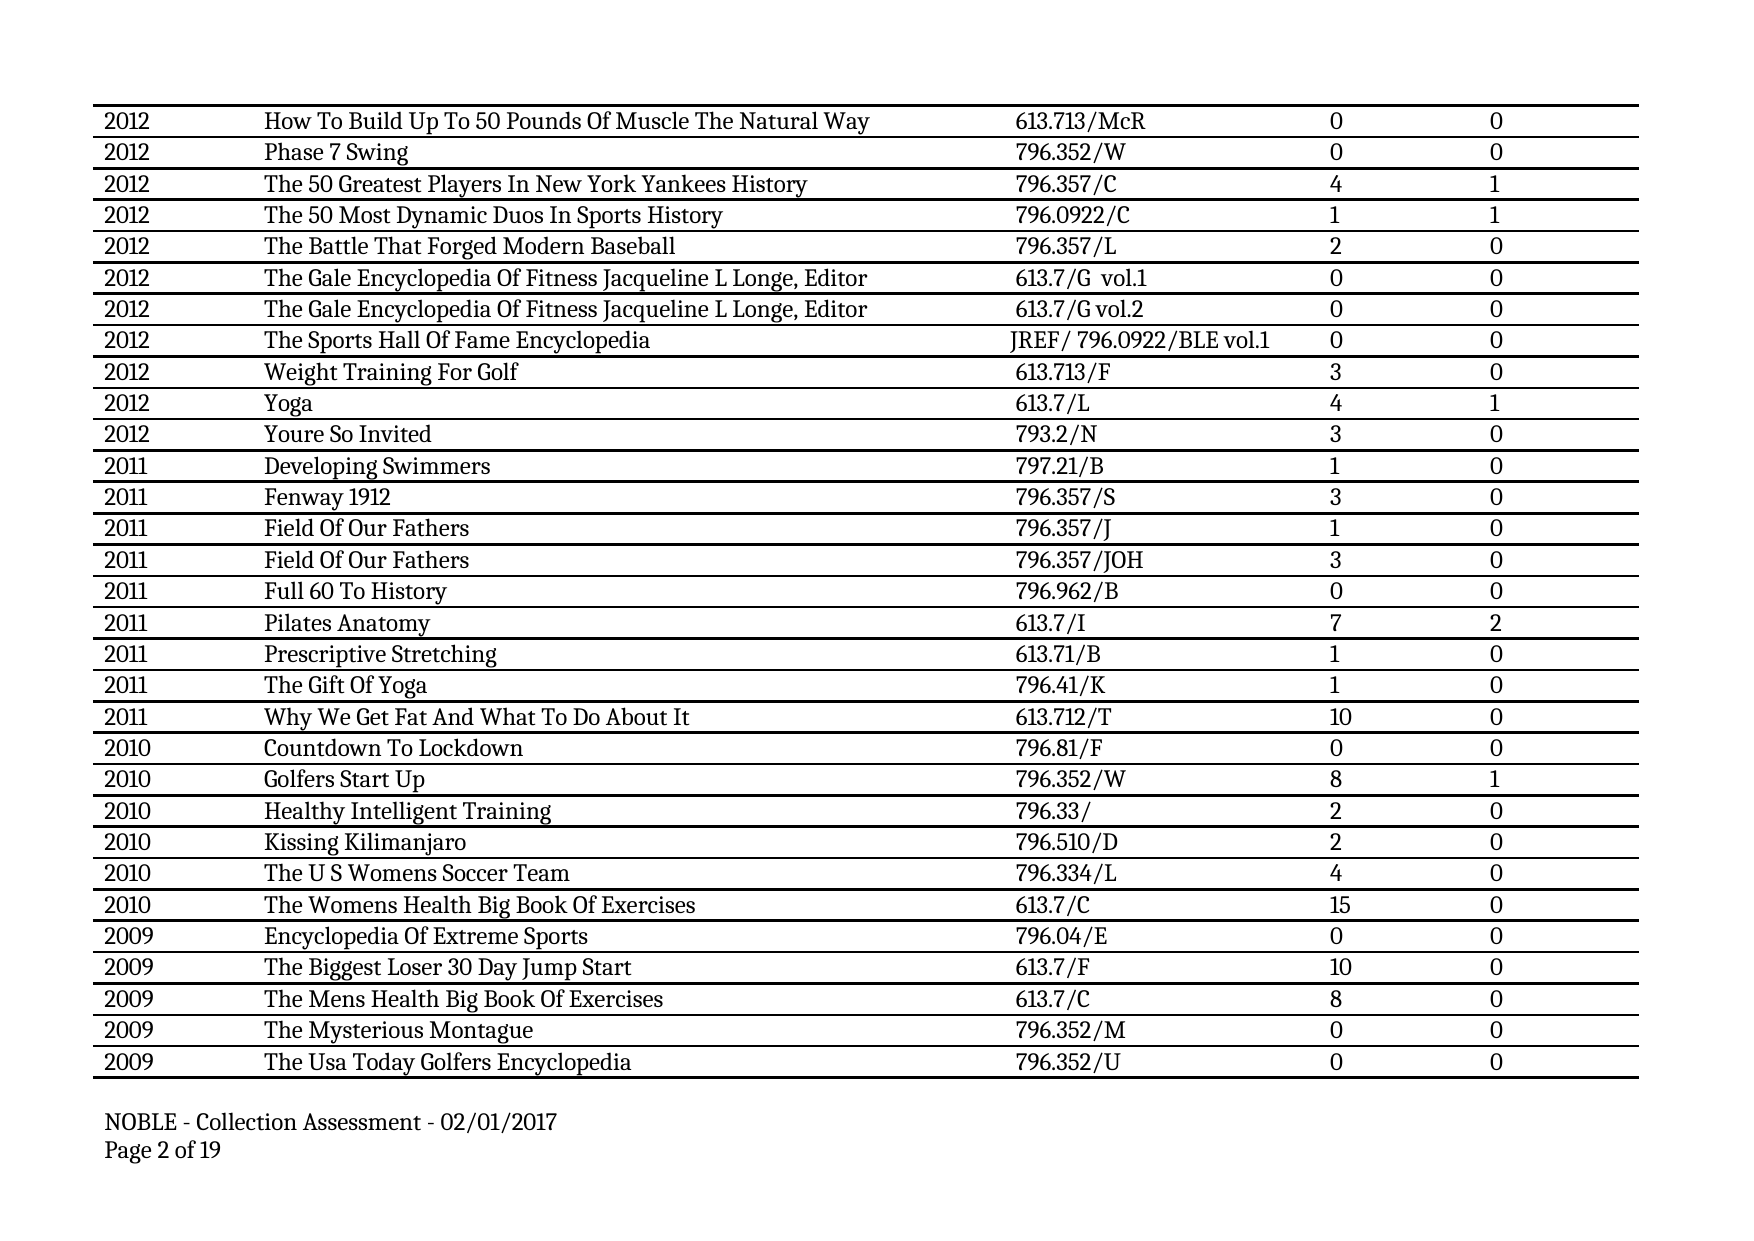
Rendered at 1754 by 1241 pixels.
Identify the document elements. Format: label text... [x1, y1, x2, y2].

table_cell 2009 [93, 922, 253, 951]
table_cell Countdown To Lockdown [253, 734, 999, 763]
table_cell 0 [1479, 891, 1638, 919]
table_cell 613.713/McR [999, 107, 1319, 136]
table_cell 0 [1319, 107, 1478, 136]
table_cell The Mysterious Montague [253, 1016, 999, 1045]
table_cell The Gift Of Yoga [253, 671, 999, 700]
table_cell 0 [1479, 326, 1638, 355]
table_cell 0 [1319, 734, 1478, 763]
table_cell 0 [1479, 515, 1638, 543]
table_cell 2011 [93, 452, 253, 480]
table_cell 613.712/T [999, 703, 1319, 731]
table_cell 2012 [93, 107, 253, 136]
table_cell 8 [1319, 765, 1478, 794]
table_cell 2009 [93, 953, 253, 982]
table_cell 0 [1479, 295, 1638, 324]
table_cell 0 [1319, 922, 1478, 951]
table_cell Yoga [253, 389, 999, 418]
table_cell 15 [1319, 891, 1478, 919]
table_cell The 50 Most Dynamic Duos In Sports History [253, 201, 999, 229]
table_cell 613.7/G vol.2 [999, 295, 1319, 324]
table_cell Why We Get Fat And What To Do About It [253, 703, 999, 731]
table_cell 796.334/L [999, 859, 1319, 888]
table_cell Weight Training For Golf [253, 358, 999, 386]
table_cell 613.71/B [999, 640, 1319, 668]
table_cell 796.04/E [999, 922, 1319, 951]
table_cell 613.7/C [999, 985, 1319, 1013]
table_cell 613.7/G vol.1 [999, 264, 1319, 292]
table_cell 796.0922/C [999, 201, 1319, 229]
table_cell 0 [1319, 1016, 1478, 1045]
table_cell Pilates Anatomy [253, 608, 999, 637]
table_cell 796.357/J [999, 515, 1319, 543]
table_cell 2012 [93, 358, 253, 386]
table_cell 2011 [93, 671, 253, 700]
table_cell 2011 [93, 640, 253, 668]
table_cell 0 [1479, 107, 1638, 136]
table_cell The U S Womens Soccer Team [253, 859, 999, 888]
table_cell Golfers Start Up [253, 765, 999, 794]
table_cell Encyclopedia Of Extreme Sports [253, 922, 999, 951]
table_cell 793.2/N [999, 420, 1319, 449]
table_cell 613.713/F [999, 358, 1319, 386]
table_cell 2011 [93, 703, 253, 731]
table_cell 0 [1319, 295, 1478, 324]
table_cell 796.352/W [999, 138, 1319, 167]
table_cell 0 [1479, 734, 1638, 763]
table_cell 1 [1319, 515, 1478, 543]
table_cell 0 [1479, 1016, 1638, 1045]
table_cell 0 [1319, 326, 1478, 355]
table_cell Healthy Intelligent Training [253, 797, 999, 825]
table_cell Developing Swimmers [253, 452, 999, 480]
table_cell 0 [1479, 953, 1638, 982]
table_cell 2009 [93, 1016, 253, 1045]
table_cell 2010 [93, 828, 253, 857]
table_cell 796.33/ [999, 797, 1319, 825]
table_cell 2 [1319, 232, 1478, 261]
table_cell 2012 [93, 201, 253, 229]
table_cell 1 [1319, 452, 1478, 480]
table_cell 0 [1479, 703, 1638, 731]
table_cell 0 [1319, 577, 1478, 606]
table_cell The Gale Encyclopedia Of Fitness Jacqueline L Longe, Editor [253, 295, 999, 324]
table_cell 0 [1479, 797, 1638, 825]
table_cell 796.81/F [999, 734, 1319, 763]
table_cell 2 [1479, 608, 1638, 637]
table_cell 2009 [93, 1047, 253, 1076]
table_cell 1 [1319, 640, 1478, 668]
table_cell 2010 [93, 734, 253, 763]
table_cell 0 [1479, 671, 1638, 700]
table_cell 3 [1319, 546, 1478, 574]
table_cell Phase 7 Swing [253, 138, 999, 167]
table_cell 796.41/K [999, 671, 1319, 700]
table_cell 1 [1319, 201, 1478, 229]
table_cell 2012 [93, 170, 253, 198]
table_cell Field Of Our Fathers [253, 515, 999, 543]
table_cell 2010 [93, 891, 253, 919]
table_cell 0 [1479, 577, 1638, 606]
table_cell 0 [1479, 546, 1638, 574]
table_cell 7 [1319, 608, 1478, 637]
table_cell 613.7/I [999, 608, 1319, 637]
table_cell 3 [1319, 420, 1478, 449]
table_cell 796.510/D [999, 828, 1319, 857]
table_cell 1 [1319, 671, 1478, 700]
table_cell 2011 [93, 546, 253, 574]
table_cell The Battle That Forged Modern Baseball [253, 232, 999, 261]
table_cell Youre So Invited [253, 420, 999, 449]
table_cell 3 [1319, 358, 1478, 386]
table_cell 0 [1479, 483, 1638, 512]
table_cell 0 [1319, 138, 1478, 167]
table_cell 0 [1479, 922, 1638, 951]
table_cell 796.352/W [999, 765, 1319, 794]
table_cell 1 [1479, 765, 1638, 794]
table_cell 796.962/B [999, 577, 1319, 606]
table_cell Field Of Our Fathers [253, 546, 999, 574]
table_cell 2012 [93, 264, 253, 292]
table_cell 8 [1319, 985, 1478, 1013]
table_cell 2011 [93, 515, 253, 543]
table_cell The Womens Health Big Book Of Exercises [253, 891, 999, 919]
table_cell 797.21/B [999, 452, 1319, 480]
table_cell 0 [1479, 640, 1638, 668]
table_cell The Biggest Loser 30 Day Jump Start [253, 953, 999, 982]
table_cell 0 [1479, 358, 1638, 386]
table_cell 4 [1319, 859, 1478, 888]
table_cell 613.7/C [999, 891, 1319, 919]
table_cell 0 [1479, 138, 1638, 167]
table_cell 2012 [93, 295, 253, 324]
table_cell The Gale Encyclopedia Of Fitness Jacqueline L Longe, Editor [253, 264, 999, 292]
table_cell 0 [1479, 828, 1638, 857]
table_cell 0 [1479, 232, 1638, 261]
table_cell 2009 [93, 985, 253, 1013]
table_cell 796.352/M [999, 1016, 1319, 1045]
table_cell 0 [1319, 264, 1478, 292]
table_cell 796.357/L [999, 232, 1319, 261]
table_cell 3 [1319, 483, 1478, 512]
table_cell 613.7/L [999, 389, 1319, 418]
table_cell JREF/ 796.0922/BLE vol.1 [999, 326, 1319, 355]
table_cell Prescriptive Stretching [253, 640, 999, 668]
table_cell 0 [1479, 859, 1638, 888]
table_cell 796.357/C [999, 170, 1319, 198]
table_cell 0 [1479, 420, 1638, 449]
table_cell 0 [1479, 452, 1638, 480]
table_cell 2011 [93, 483, 253, 512]
table_cell 0 [1479, 985, 1638, 1013]
table_cell 796.352/U [999, 1047, 1319, 1076]
table_cell 2012 [93, 389, 253, 418]
table_cell 4 [1319, 170, 1478, 198]
table_cell 2010 [93, 797, 253, 825]
table_cell 1 [1479, 170, 1638, 198]
table_cell 0 [1479, 264, 1638, 292]
table_cell The Mens Health Big Book Of Exercises [253, 985, 999, 1013]
table_cell 2012 [93, 138, 253, 167]
table_cell 10 [1319, 953, 1478, 982]
table_cell Full 60 To History [253, 577, 999, 606]
table_cell 2012 [93, 232, 253, 261]
table_cell 2012 [93, 420, 253, 449]
table_cell 796.357/JOH [999, 546, 1319, 574]
table_cell 2011 [93, 577, 253, 606]
table_cell 796.357/S [999, 483, 1319, 512]
table_cell The Sports Hall Of Fame Encyclopedia [253, 326, 999, 355]
table_cell Kissing Kilimanjaro [253, 828, 999, 857]
table_cell 2 [1319, 828, 1478, 857]
table_cell The 50 Greatest Players In New York Yankees History [253, 170, 999, 198]
table_cell 10 [1319, 703, 1478, 731]
table_cell Fenway 1912 [253, 483, 999, 512]
table_cell 1 [1479, 389, 1638, 418]
table_cell 4 [1319, 389, 1478, 418]
table_cell 2010 [93, 859, 253, 888]
table_cell How To Build Up To 50 Pounds Of Muscle The Natural Way [253, 107, 999, 136]
table_cell 2 [1319, 797, 1478, 825]
table_cell 0 [1319, 1047, 1478, 1076]
table_cell 2012 [93, 326, 253, 355]
table_cell The Usa Today Golfers Encyclopedia [253, 1047, 999, 1076]
table_cell 2011 [93, 608, 253, 637]
table_cell 0 [1479, 1047, 1638, 1076]
table_cell 1 [1479, 201, 1638, 229]
table_cell 2010 [93, 765, 253, 794]
table_cell 613.7/F [999, 953, 1319, 982]
